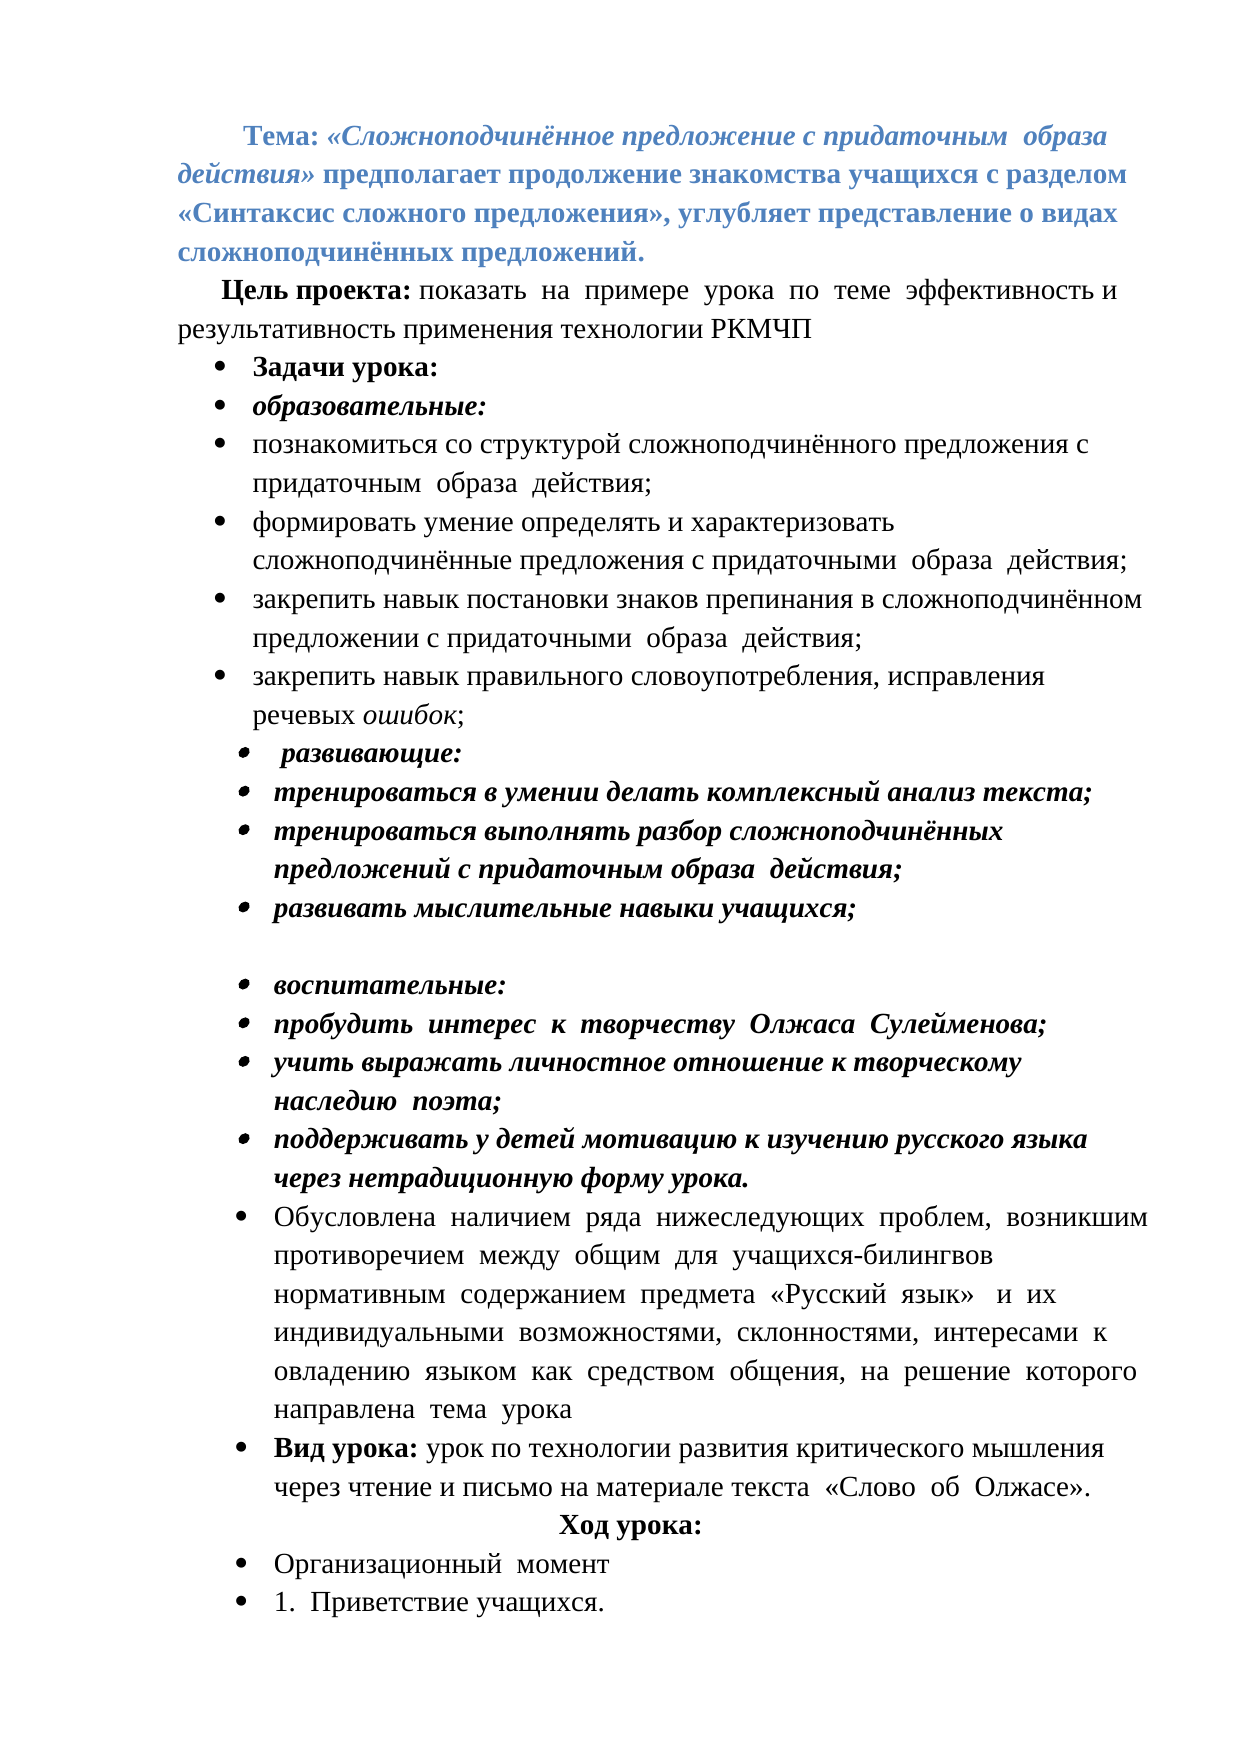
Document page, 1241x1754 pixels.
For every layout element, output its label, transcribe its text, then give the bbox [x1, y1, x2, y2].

list закрепить навык постановки знаков препинания в сложноподчинённом предложении с придаточными образа действия; [215, 581, 1152, 653]
list пробудить интерес к творчеству Олжаса Сулейменова; [236, 1006, 1152, 1039]
text Цель проекта: показать на примере урока по теме эффективность и результативность применения технологии РКМЧП [177, 272, 1152, 344]
list воспитательные: [236, 967, 1152, 1001]
list Задачи урока: [215, 349, 1152, 383]
list формировать умение определять и характеризовать сложноподчинённые предложения с придаточными образа действия; [215, 504, 1152, 576]
list развивать мыслительные навыки учащихся; [236, 890, 1152, 923]
list Обусловлена наличием ряда нижеследующих проблем, возникшим противоречием между общим для учащихся-билингвов нормативным содержанием предмета «Русский язык» и их индивидуальными возможностями, склонностями, интересами к овладению языком как средством общения, на решение которого направлена тема урока [236, 1199, 1152, 1425]
list Организационный момент [236, 1546, 1152, 1579]
subtitle Тема: «Сложноподчинённое предложение с придаточным образа действия» предполагает продолжение знакомства учащихся с разделом «Синтаксис сложного предложения», углубляет представление о видах сложноподчинённых предложений. [177, 118, 1152, 267]
list поддерживать у детей мотивацию к изучению русского языка через нетрадиционную форму урока. [236, 1122, 1152, 1194]
list учить выражать личностное отношение к творческому наследию поэта; [236, 1044, 1152, 1117]
list тренироваться выполнять разбор сложноподчинённых предложений с придаточным образа действия; [236, 813, 1152, 885]
list образовательные: [215, 388, 1152, 422]
list познакомиться со структурой сложноподчинённого предложения с придаточным образа действия; [215, 427, 1152, 499]
list закрепить навык правильного словоупотребления, исправления речевых ошибок; [215, 658, 1152, 730]
text Ход урока: [252, 1507, 1152, 1541]
list Вид урока: урок по технологии развития критического мышления через чтение и письмо на материале текста «Слово об Олжасе». [236, 1430, 1152, 1502]
list развивающие: [236, 735, 1152, 769]
list тренироваться в умении делать комплексный анализ текста; [236, 774, 1152, 808]
list 1. Приветствие учащихся. [236, 1584, 1152, 1618]
